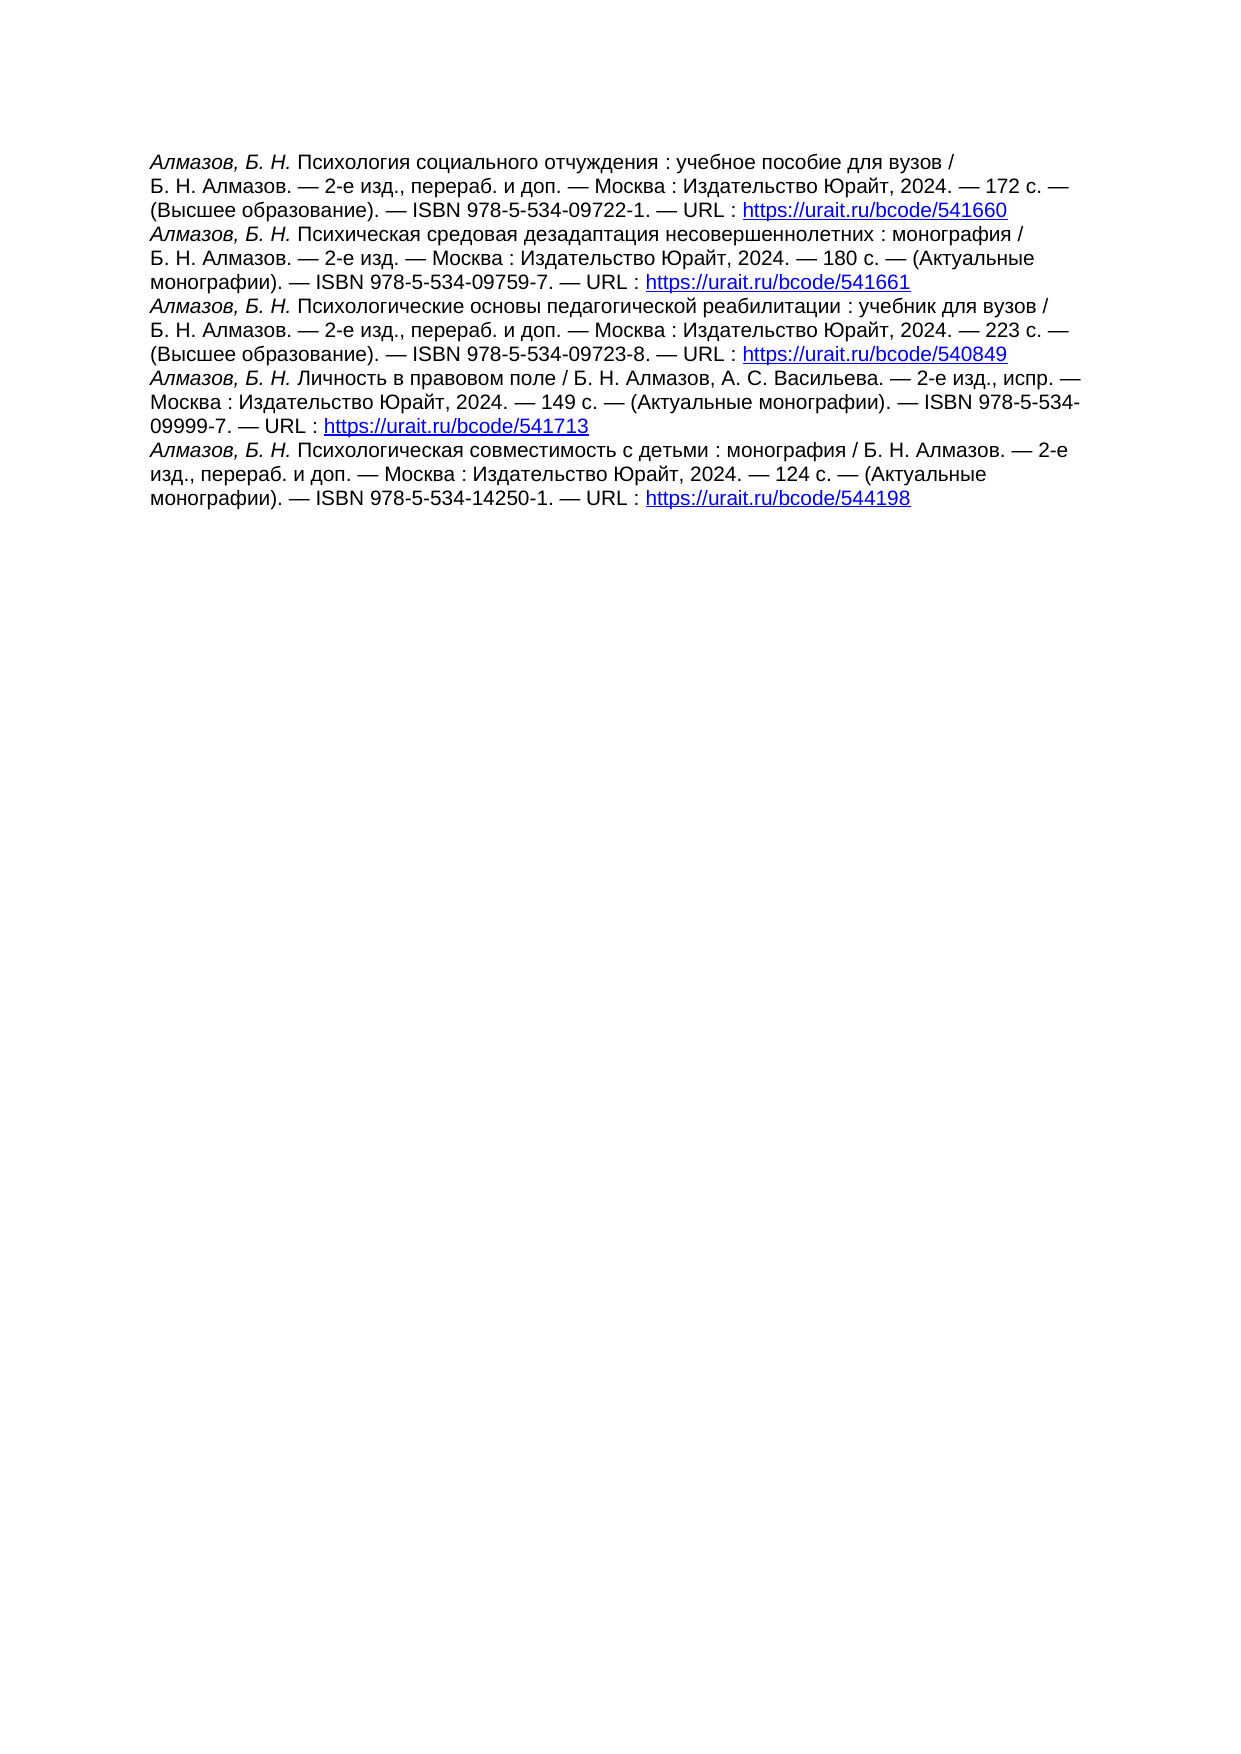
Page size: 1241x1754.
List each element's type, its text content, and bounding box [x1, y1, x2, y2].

text Алмазов, Б. Н. Личность в правовом поле / Б. Н. Алмазов, А. С. Васильева. — 2-е изд., испр. — Москва : Издательство Юрайт, 2024. — 149 с. — (Актуальные монографии). — ISBN 978-5-534-09999-7. — URL : https://urait.ru/bcode/541713 [150, 366, 1090, 437]
text Алмазов, Б. Н. Психологические основы педагогической реабилитации : учебник для вузов / Б. Н. Алмазов. — 2-е изд., перераб. и доп. — Москва : Издательство Юрайт, 2024. — 223 с. — (Высшее образование). — ISBN 978-5-534-09723-8. — URL : https://urait.ru/bcode/540849 [150, 294, 1090, 366]
text Алмазов, Б. Н. Психология социального отчуждения : учебное пособие для вузов / Б. Н. Алмазов. — 2-е изд., перераб. и доп. — Москва : Издательство Юрайт, 2024. — 172 с. — (Высшее образование). — ISBN 978-5-534-09722-1. — URL : https://urait.ru/bcode/541660 [150, 150, 1090, 222]
text Алмазов, Б. Н. Психологическая совместимость с детьми : монография / Б. Н. Алмазов. — 2-е изд., перераб. и доп. — Москва : Издательство Юрайт, 2024. — 124 с. — (Актуальные монографии). — ISBN 978-5-534-14250-1. — URL : https://urait.ru/bcode/544198 [150, 437, 1090, 509]
text Алмазов, Б. Н. Психическая средовая дезадаптация несовершеннолетних : монография / Б. Н. Алмазов. — 2-е изд. — Москва : Издательство Юрайт, 2024. — 180 с. — (Актуальные монографии). — ISBN 978-5-534-09759-7. — URL : https://urait.ru/bcode/541661 [150, 222, 1090, 294]
